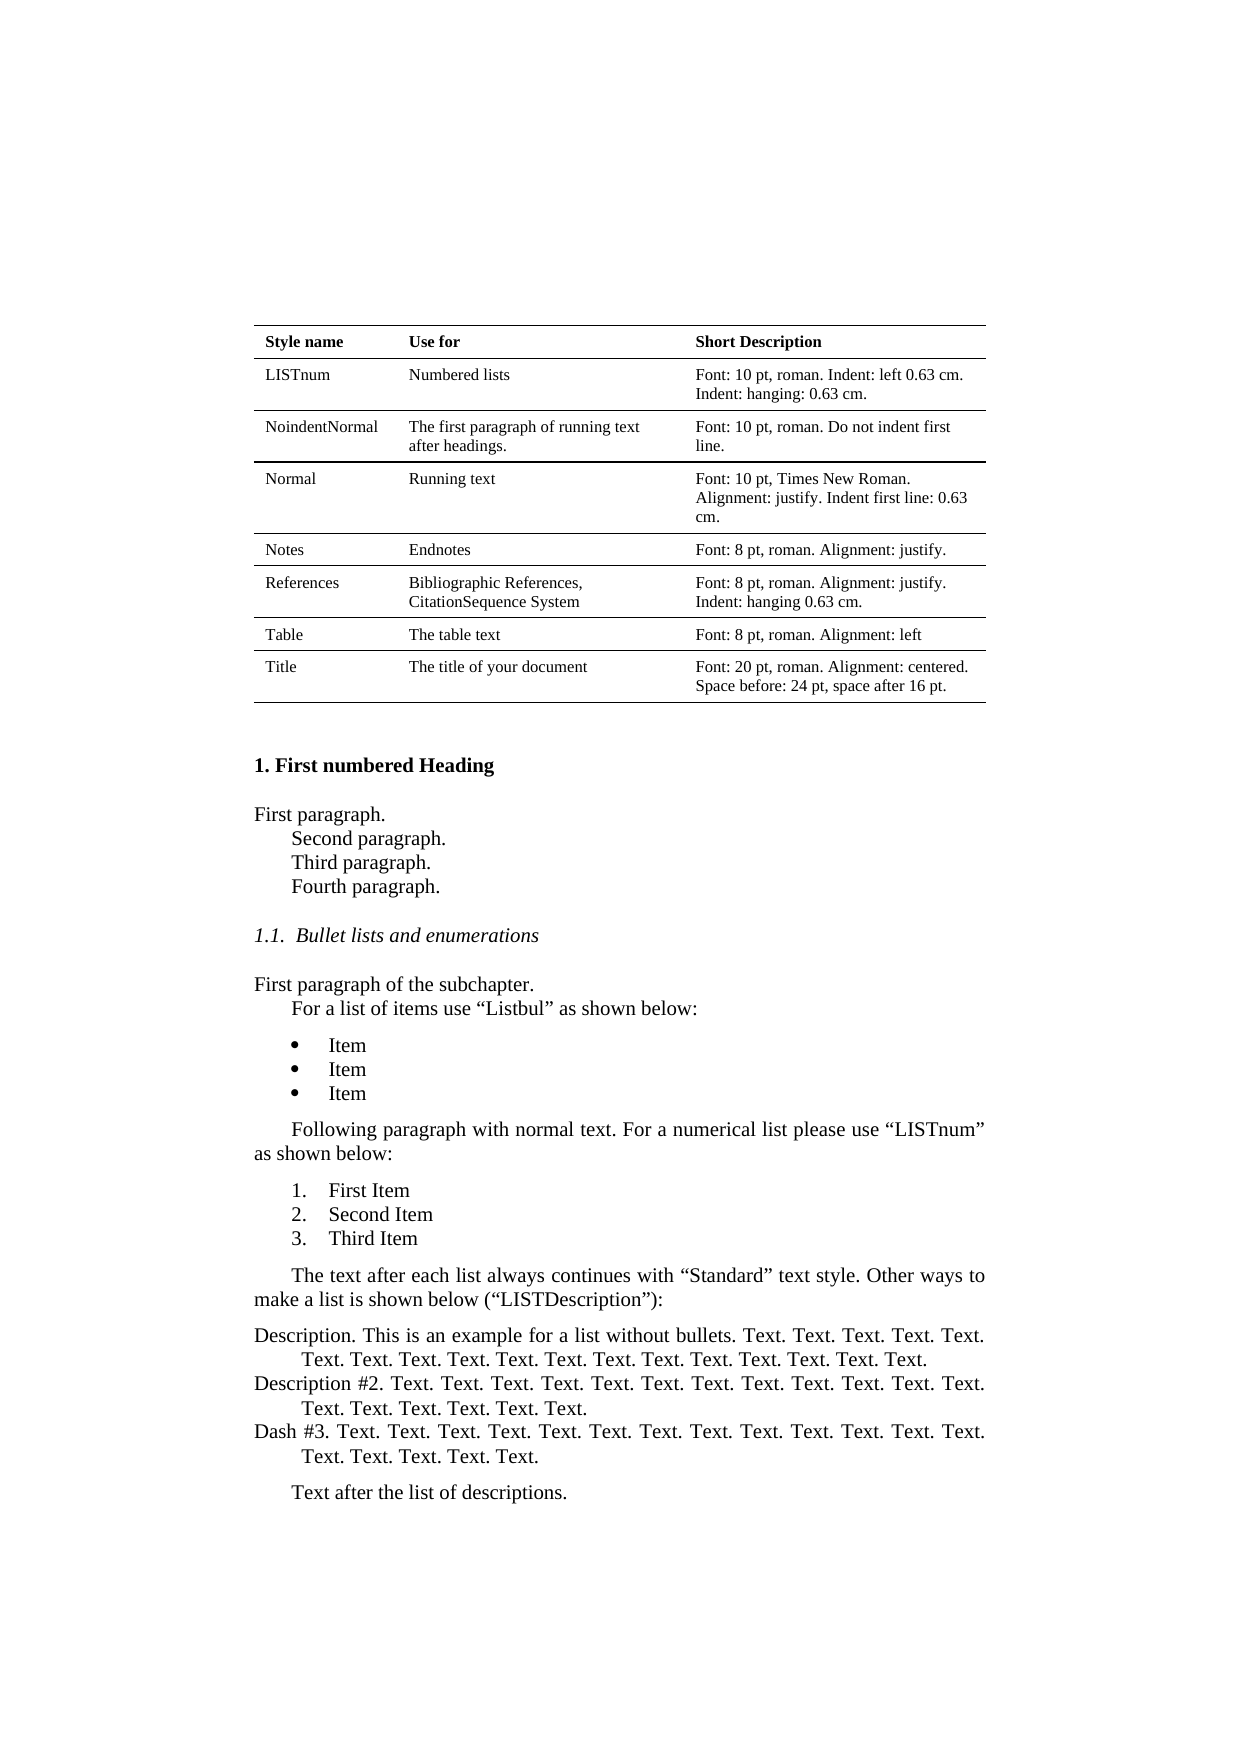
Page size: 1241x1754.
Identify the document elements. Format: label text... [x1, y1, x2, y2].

table_cell Font: 8 pt, roman. Alignment: justify. Indent: hanging 0.63 cm. [684, 566, 986, 617]
text The text after each list always continues with “Standard” text style. Other ways to make a list is shown below (“LISTDescription”): [254, 1263, 986, 1311]
table_cell Title [254, 651, 397, 702]
text Second paragraph. [254, 826, 986, 850]
list Item [291, 1057, 986, 1081]
table_cell Notes [254, 534, 397, 565]
table_cell NoindentNormal [254, 411, 397, 461]
list Description #2. Text. Text. Text. Text. Text. Text. Text. Text. Text. Text. Text. Text. Text. Text. Text. Text. Text. Text. [254, 1371, 986, 1419]
table_cell The title of your document [398, 651, 684, 702]
table_header Short Description [684, 326, 986, 358]
table_cell Font: 10 pt, roman. Do not indent first line. [684, 411, 986, 461]
text First paragraph of the subchapter. [254, 972, 986, 996]
text Third paragraph. [254, 850, 986, 874]
table_header Style name [254, 326, 397, 358]
table_cell Font: 8 pt, roman. Alignment: left [684, 618, 986, 650]
table_cell LISTnum [254, 359, 397, 409]
text Following paragraph with normal text. For a numerical list please use “LISTnum” as shown below: [254, 1117, 986, 1165]
table_cell Font: 8 pt, roman. Alignment: justify. [684, 534, 986, 565]
table_cell Normal [254, 463, 397, 532]
list First Item [291, 1178, 986, 1202]
table_cell References [254, 566, 397, 617]
text For a list of items use “Listbul” as shown below: [254, 996, 986, 1020]
subtitle First numbered Heading [254, 753, 986, 777]
list Third Item [291, 1226, 986, 1250]
list Description. This is an example for a list without bullets. Text. Text. Text. Text. Text. Text. Text. Text. Text. Text. Text. Text. Text. Text. Text. Text. Text. Text. [254, 1323, 986, 1371]
text Text after the list of descriptions. [254, 1480, 986, 1504]
text First paragraph. [254, 802, 986, 826]
list Item [291, 1033, 986, 1057]
table_cell Font: 10 pt, Times New Roman. Alignment: justify. Indent first line: 0.63 cm. [684, 463, 986, 532]
subtitle Bullet lists and enumerations [254, 923, 986, 947]
table_cell Bibliographic References, CitationSequence System [398, 566, 684, 617]
list Second Item [291, 1202, 986, 1226]
list Dash #3. Text. Text. Text. Text. Text. Text. Text. Text. Text. Text. Text. Text. Text. Text. Text. Text. Text. Text. [254, 1419, 986, 1468]
list Item [291, 1081, 986, 1105]
table_cell Endnotes [398, 534, 684, 565]
table_cell Running text [398, 463, 684, 532]
table_cell Numbered lists [398, 359, 684, 409]
table_cell Table [254, 618, 397, 650]
table_cell The first paragraph of running text after headings. [398, 411, 684, 461]
table_cell Font: 20 pt, roman. Alignment: centered. Space before: 24 pt, space after 16 pt. [684, 651, 986, 702]
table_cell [684, 359, 986, 409]
table_cell The table text [398, 618, 684, 650]
table_header Use for [398, 326, 684, 358]
text Fourth paragraph. [254, 874, 986, 898]
